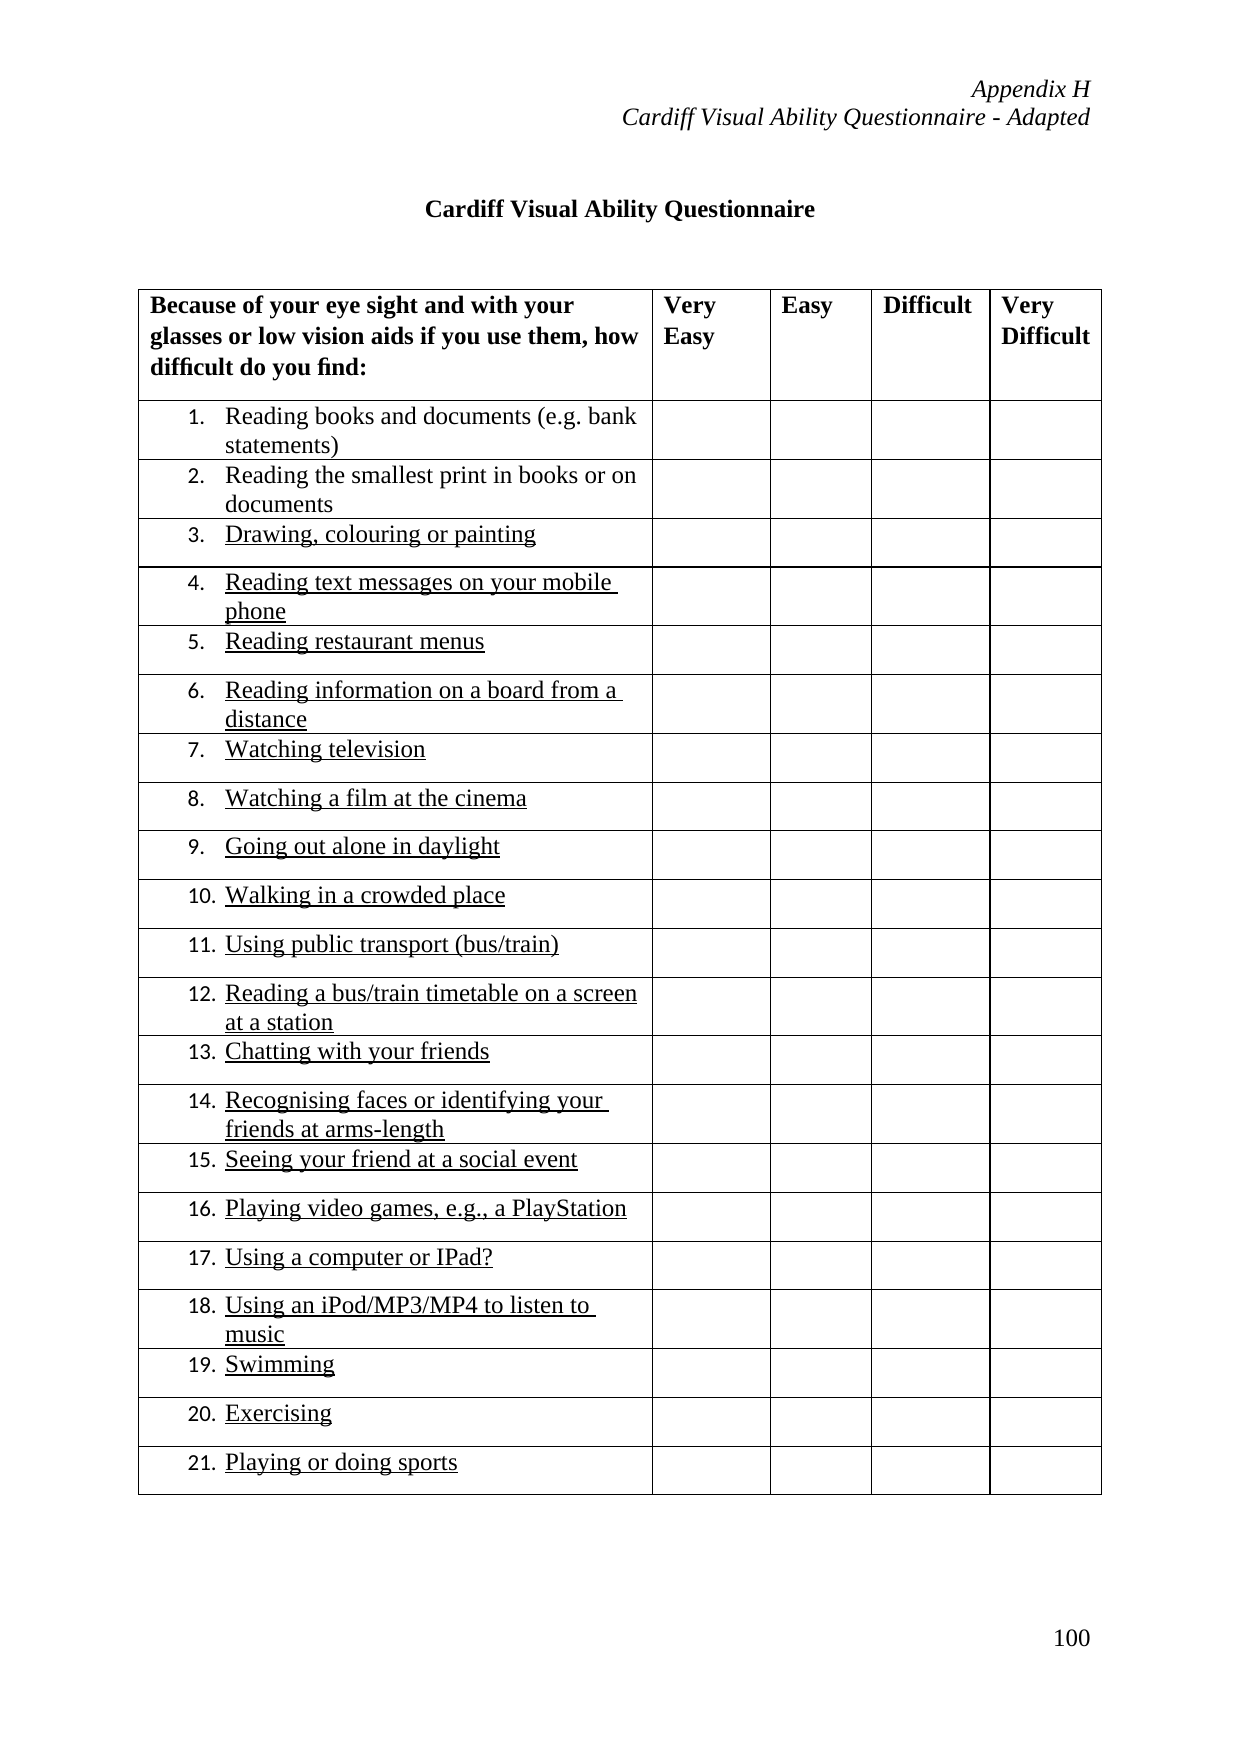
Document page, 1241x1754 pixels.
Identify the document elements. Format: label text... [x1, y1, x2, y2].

table_cell [872, 734, 989, 782]
table_cell Exercising [139, 1398, 652, 1446]
table_cell [771, 978, 871, 1035]
table_header Very Easy [653, 290, 770, 400]
table_cell [771, 401, 871, 459]
table_cell [771, 1447, 871, 1494]
table_cell [991, 734, 1101, 782]
table_cell [991, 1144, 1101, 1192]
table_cell [991, 460, 1101, 518]
table_cell [991, 783, 1101, 830]
table_cell Recognising faces or identifying your friends at arms-length [139, 1085, 652, 1143]
table_cell [872, 929, 989, 977]
table_cell [872, 1447, 989, 1494]
table_cell [653, 1242, 770, 1289]
table_cell [771, 880, 871, 928]
table_header Because of your eye sight and with your glasses or low vision aids if you use them, how difﬁcult do you ﬁnd: [139, 290, 652, 400]
text Cardiff Visual Ability Questionnaire [150, 194, 1090, 223]
table_cell Reading a bus/train timetable on a screen at a station [139, 978, 652, 1035]
table_cell [771, 734, 871, 782]
table_cell Playing video games, e.g., a PlayStation [139, 1193, 652, 1241]
table_cell [771, 1144, 871, 1192]
table_cell [771, 1036, 871, 1084]
table_cell [872, 460, 989, 518]
table_cell [872, 1349, 989, 1397]
table_cell Walking in a crowded place [139, 880, 652, 928]
table_cell [991, 978, 1101, 1035]
table_cell [653, 1290, 770, 1348]
table_cell [991, 1447, 1101, 1494]
table_cell [653, 460, 770, 518]
table_cell [872, 978, 989, 1035]
table_cell [771, 1193, 871, 1241]
table_cell [872, 1242, 989, 1289]
table_cell Reading the smallest print in books or on documents [139, 460, 652, 518]
table_cell [872, 401, 989, 459]
table_cell [991, 929, 1101, 977]
table_cell [872, 880, 989, 928]
table_cell [991, 1085, 1101, 1143]
table_cell [872, 626, 989, 674]
table_cell [653, 675, 770, 733]
table_cell [771, 460, 871, 518]
table_cell Using a computer or IPad? [139, 1242, 652, 1289]
table_cell [991, 1193, 1101, 1241]
table_cell [771, 1290, 871, 1348]
table_cell [872, 1144, 989, 1192]
table_cell Reading books and documents (e.g. bank statements) [139, 401, 652, 459]
table_cell [771, 831, 871, 879]
table_cell [653, 1193, 770, 1241]
table_cell [771, 626, 871, 674]
table_cell Using public transport (bus/train) [139, 929, 652, 977]
table_cell [872, 568, 989, 625]
table_cell Watching television [139, 734, 652, 782]
table_header Very Difficult [991, 290, 1101, 400]
table_cell Reading restaurant menus [139, 626, 652, 674]
table_cell [653, 1349, 770, 1397]
table_cell [991, 401, 1101, 459]
table_cell Going out alone in daylight [139, 831, 652, 879]
table_header Easy [771, 290, 871, 400]
table_cell Seeing your friend at a social event [139, 1144, 652, 1192]
table_cell [653, 519, 770, 566]
table_cell [872, 1193, 989, 1241]
table_cell [653, 626, 770, 674]
table_cell [991, 626, 1101, 674]
table_cell [771, 929, 871, 977]
table_cell [872, 1036, 989, 1084]
table_cell [872, 675, 989, 733]
table_cell [771, 519, 871, 566]
table_cell [872, 1398, 989, 1446]
table_cell [872, 1290, 989, 1348]
table_cell [653, 568, 770, 625]
table_header Difficult [872, 290, 989, 400]
table_cell [653, 734, 770, 782]
table_cell Watching a film at the cinema [139, 783, 652, 830]
table_cell [991, 519, 1101, 566]
table_cell [991, 675, 1101, 733]
table_cell Swimming [139, 1349, 652, 1397]
table_cell [653, 783, 770, 830]
table_cell [991, 1349, 1101, 1397]
table_cell [771, 1242, 871, 1289]
table_cell [653, 880, 770, 928]
table_cell [771, 675, 871, 733]
table_cell [771, 1085, 871, 1143]
table_cell [991, 1242, 1101, 1289]
table_cell [991, 1398, 1101, 1446]
table_cell [653, 1398, 770, 1446]
table_cell [653, 929, 770, 977]
table_cell [771, 1398, 871, 1446]
table_cell [872, 519, 989, 566]
table_cell Reading text messages on your mobile phone [139, 568, 652, 625]
table_cell Using an iPod/MP3/MP4 to listen to music [139, 1290, 652, 1348]
table_cell [771, 1349, 871, 1397]
table_cell [653, 831, 770, 879]
table_cell Chatting with your friends [139, 1036, 652, 1084]
table_cell [653, 978, 770, 1035]
table_cell [771, 783, 871, 830]
table_cell [653, 1085, 770, 1143]
table_cell [991, 831, 1101, 879]
table_cell [991, 568, 1101, 625]
table_cell Drawing, colouring or painting [139, 519, 652, 566]
table_cell Reading information on a board from a distance [139, 675, 652, 733]
table_cell [991, 1290, 1101, 1348]
table_cell [872, 1085, 989, 1143]
table_cell [653, 1144, 770, 1192]
table_cell [653, 401, 770, 459]
table_cell [991, 880, 1101, 928]
table_cell [991, 1036, 1101, 1084]
table_cell [872, 831, 989, 879]
table_cell Playing or doing sports [139, 1447, 652, 1494]
table_cell [771, 568, 871, 625]
table_cell [653, 1036, 770, 1084]
table_cell [653, 1447, 770, 1494]
table_cell [872, 783, 989, 830]
